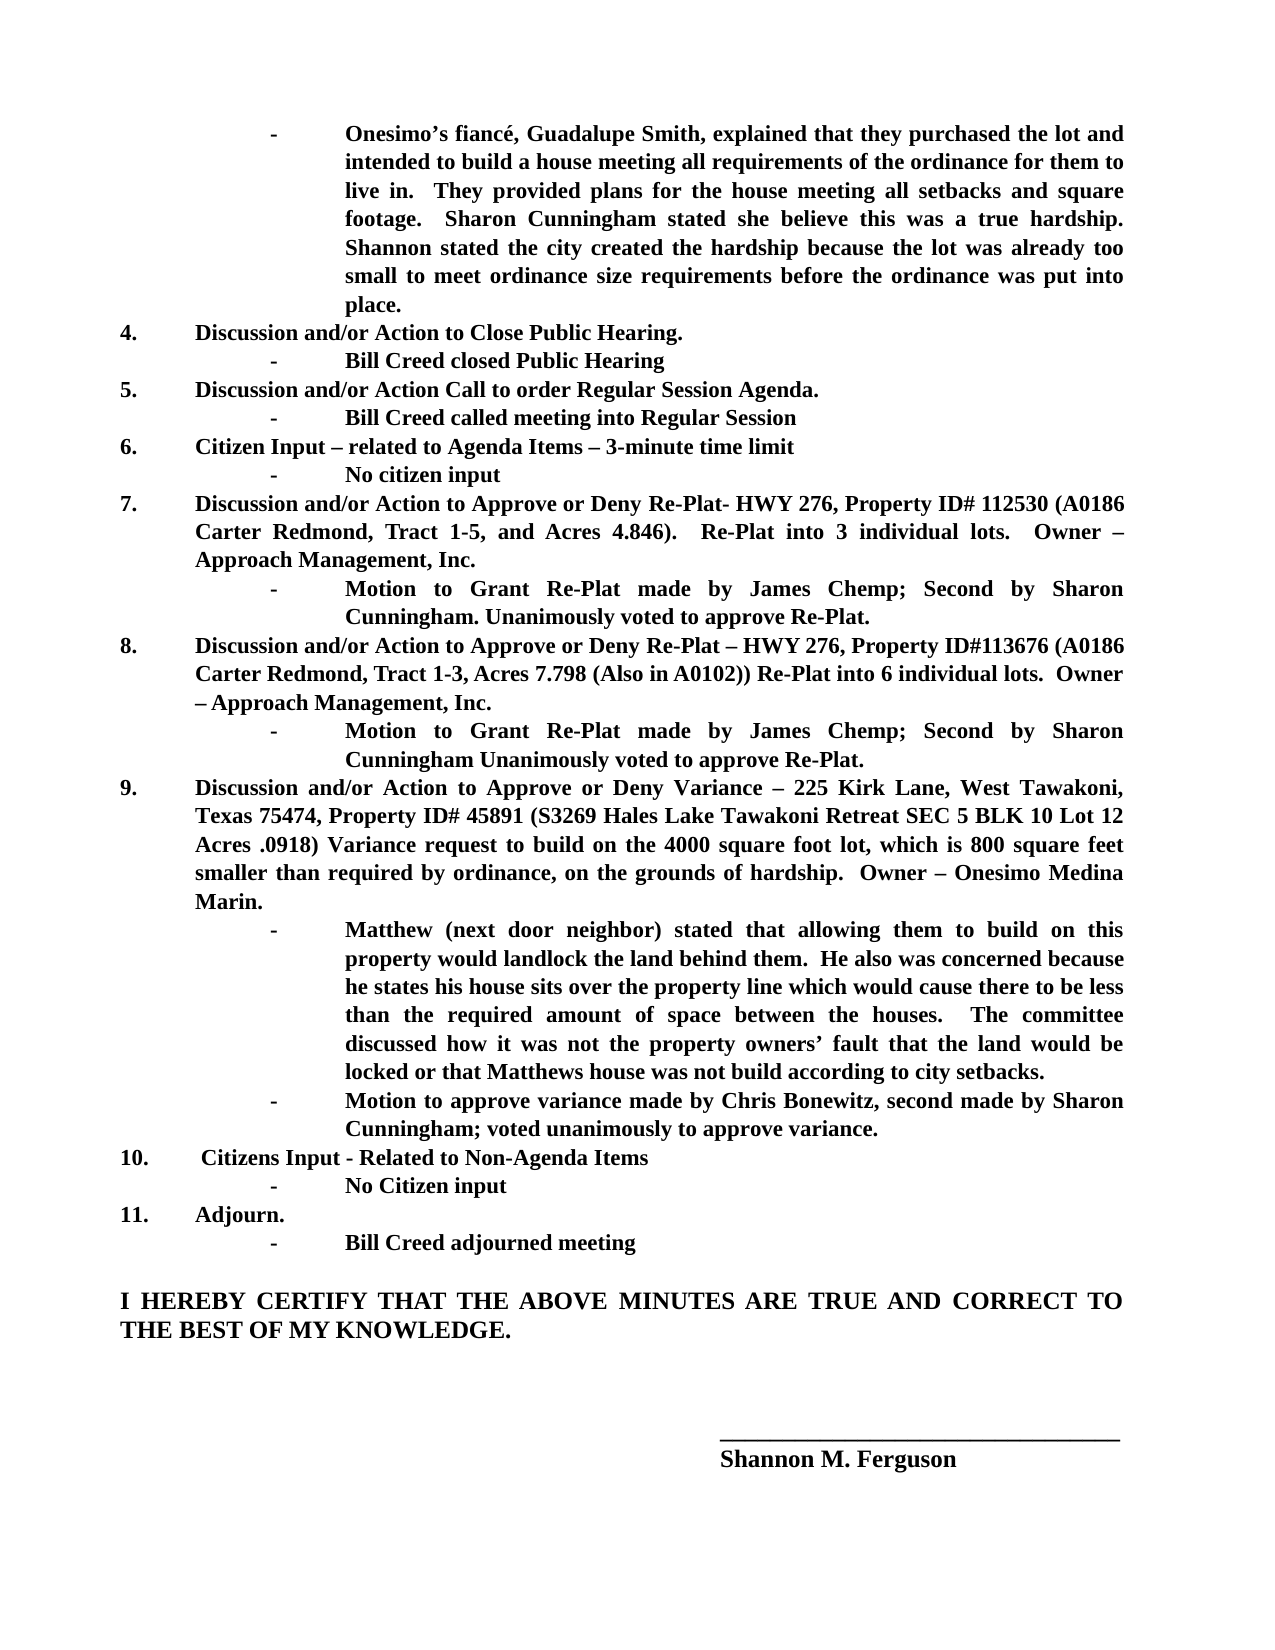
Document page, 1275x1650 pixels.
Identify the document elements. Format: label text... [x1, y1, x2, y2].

text 5. Discussion and/or Action Call to order Regular Session Agenda. [120, 376, 1125, 402]
text I HEREBY CERTIFY THAT THE ABOVE MINUTES ARE TRUE AND CORRECT TO THE BEST OF MY KNOWLEDGE. [120, 1286, 1125, 1343]
text 7. Discussion and/or Action to Approve or Deny Re-Plat- HWY 276, Property ID# 112530 (A0186 Carter Redmond, Tract 1-5, and Acres 4.846). Re-Plat into 3 individual lots. Owner – Approach Management, Inc. [120, 490, 1125, 573]
text 6. Citizen Input – related to Agenda Items – 3-minute time limit [120, 433, 1125, 459]
text ________________________________ Shannon M. Ferguson [645, 1415, 1125, 1473]
text - Bill Creed called meeting into Regular Session [120, 404, 1125, 431]
text 8. Discussion and/or Action to Approve or Deny Re-Plat – HWY 276, Property ID#113676 (A0186 Carter Redmond, Tract 1-3, Acres 7.798 (Also in A0102)) Re-Plat into 6 individual lots. Owner – Approach Management, Inc. [120, 632, 1125, 715]
text - No citizen input [120, 461, 1125, 488]
text 4. Discussion and/or Action to Close Public Hearing. [120, 319, 1125, 345]
text - Onesimo’s fiancé, Guadalupe Smith, explained that they purchased the lot and intended to build a house meeting all requirements of the ordinance for them to live in. They provided plans for the house meeting all setbacks and square footage. Sharon Cunningham stated she believe this was a true hardship. Shannon stated the city created the hardship because the lot was already too small to meet ordinance size requirements before the ordinance was put into place. [270, 120, 1125, 317]
text 10. Citizens Input - Related to Non-Agenda Items [120, 1144, 1125, 1170]
text - Matthew (next door neighbor) stated that allowing them to build on this property would landlock the land behind them. He also was concerned because he states his house sits over the property line which would cause there to be less than the required amount of space between the houses. The committee discussed how it was not the property owners’ fault that the land would be locked or that Matthews house was not build according to city setbacks. [270, 916, 1125, 1085]
text - Motion to Grant Re-Plat made by James Chemp; Second by Sharon Cunningham. Unanimously voted to approve Re-Plat. [270, 575, 1125, 630]
text 11. Adjourn. [120, 1201, 1125, 1227]
text - Motion to Grant Re-Plat made by James Chemp; Second by Sharon Cunningham Unanimously voted to approve Re-Plat. [270, 717, 1125, 772]
text - Bill Creed adjourned meeting [120, 1229, 1125, 1255]
text 9. Discussion and/or Action to Approve or Deny Variance – 225 Kirk Lane, West Tawakoni, Texas 75474, Property ID# 45891 (S3269 Hales Lake Tawakoni Retreat SEC 5 BLK 10 Lot 12 Acres .0918) Variance request to build on the 4000 square foot lot, which is 800 square feet smaller than required by ordinance, on the grounds of hardship. Owner – Onesimo Medina Marin. [120, 774, 1125, 914]
text - No Citizen input [120, 1172, 1125, 1198]
text - Motion to approve variance made by Chris Bonewitz, second made by Sharon Cunningham; voted unanimously to approve variance. [270, 1087, 1125, 1142]
text - Bill Creed closed Public Hearing [120, 347, 1125, 374]
